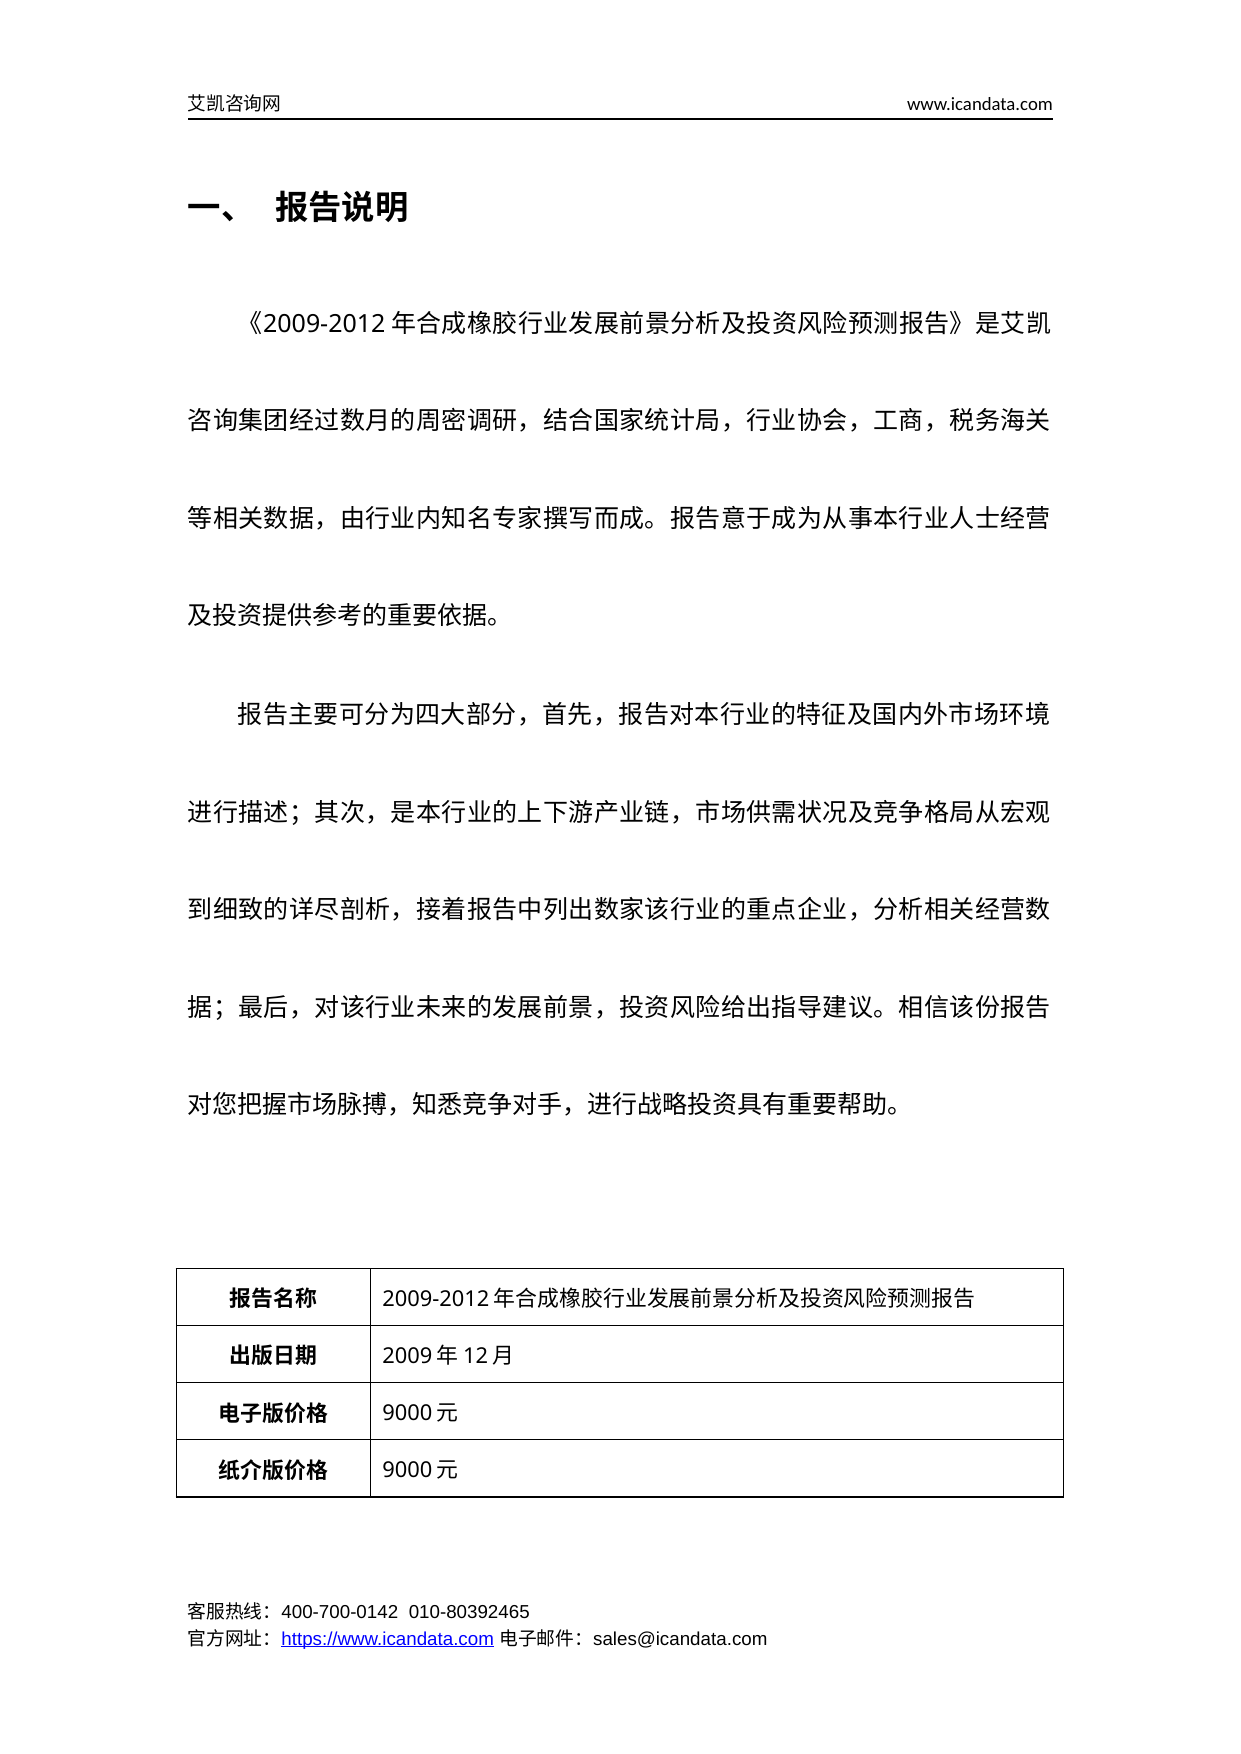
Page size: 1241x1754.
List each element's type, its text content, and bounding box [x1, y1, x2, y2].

table_cell 2009年12月 [371, 1326, 1063, 1382]
table_cell 9000元 [371, 1440, 1063, 1496]
table_cell 纸介版价格 [177, 1440, 370, 1496]
text 《2009-2012年合成橡胶行业发展前景分析及投资风险预测报告》是艾凯咨询集团经过数月的周密调研，结合国家统计局，行业协会，工商，税务海关等相关数据，由行业内知名专家撰写而成。报告意于成为从事本行业人士经营及投资提供参考的重要依据。 [187, 289, 1053, 646]
table_header 2009-2012年合成橡胶行业发展前景分析及投资风险预测报告 [371, 1269, 1063, 1325]
table_cell 9000元 [371, 1383, 1063, 1439]
table_cell 出版日期 [177, 1326, 370, 1382]
subtitle 报告说明 [187, 172, 1053, 237]
text 报告主要可分为四大部分，首先，报告对本行业的特征及国内外市场环境进行描述；其次，是本行业的上下游产业链，市场供需状况及竞争格局从宏观到细致的详尽剖析，接着报告中列出数家该行业的重点企业，分析相关经营数据；最后，对该行业未来的发展前景，投资风险给出指导建议。相信该份报告对您把握市场脉搏，知悉竞争对手，进行战略投资具有重要帮助。 [187, 681, 1053, 1136]
table_cell 电子版价格 [177, 1383, 370, 1439]
table_header 报告名称 [177, 1269, 370, 1325]
